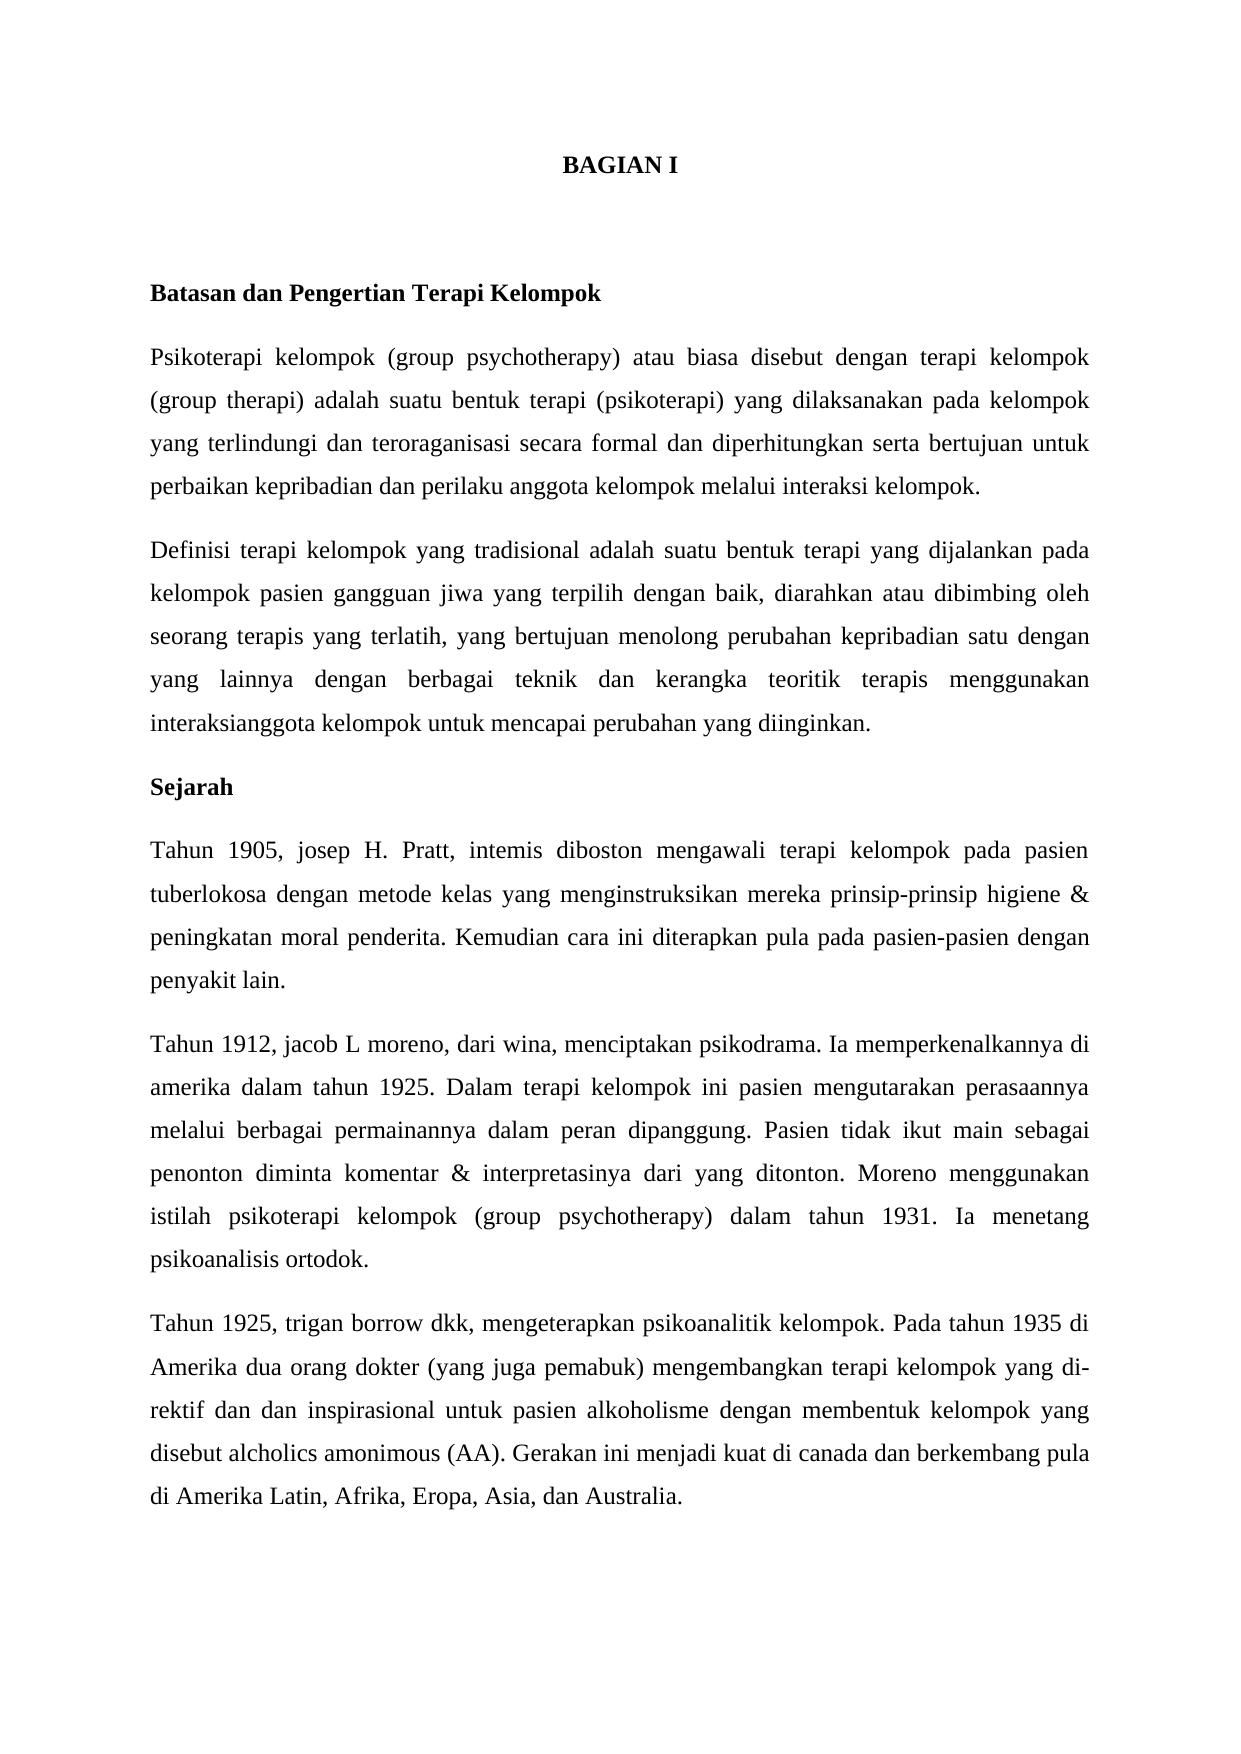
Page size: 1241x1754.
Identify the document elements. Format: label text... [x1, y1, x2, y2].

text Tahun 1905, josep H. Pratt, intemis diboston mengawali terapi kelompok pada pasien tuberlokosa dengan metode kelas yang menginstruksikan mereka prinsip-prinsip higiene & peningkatan moral penderita. Kemudian cara ini diterapkan pula pada pasien-pasien dengan penyakit lain. [150, 836, 1090, 994]
text BAGIAN I [150, 150, 1090, 179]
text Tahun 1925, trigan borrow dkk, mengeterapkan psikoanalitik kelompok. Pada tahun 1935 di Amerika dua orang dokter (yang juga pemabuk) mengembangkan terapi kelompok yang di-rektif dan dan inspirasional untuk pasien alkoholisme dengan membentuk kelompok yang disebut alcholics amonimous (AA). Gerakan ini menjadi kuat di canada dan berkembang pula di Amerika Latin, Afrika, Eropa, Asia, dan Australia. [150, 1308, 1090, 1510]
text Batasan dan Pengertian Terapi Kelompok [150, 278, 1090, 307]
text Tahun 1912, jacob L moreno, dari wina, menciptakan psikodrama. Ia memperkenalkannya di amerika dalam tahun 1925. Dalam terapi kelompok ini pasien mengutarakan perasaannya melalui berbagai permainannya dalam peran dipanggung. Pasien tidak ikut main sebagai penonton diminta komentar & interpretasinya dari yang ditonton. Moreno menggunakan istilah psikoterapi kelompok (group psychotherapy) dalam tahun 1931. Ia menetang psikoanalisis ortodok. [150, 1029, 1090, 1273]
text Sejarah [150, 772, 1090, 800]
text Definisi terapi kelompok yang tradisional adalah suatu bentuk terapi yang dijalankan pada kelompok pasien gangguan jiwa yang terpilih dengan baik, diarahkan atau dibimbing oleh seorang terapis yang terlatih, yang bertujuan menolong perubahan kepribadian satu dengan yang lainnya dengan berbagai teknik dan kerangka teoritik terapis menggunakan interaksianggota kelompok untuk mencapai perubahan yang diinginkan. [150, 535, 1090, 736]
text Psikoterapi kelompok (group psychotherapy) atau biasa disebut dengan terapi kelompok (group therapi) adalah suatu bentuk terapi (psikoterapi) yang dilaksanakan pada kelompok yang terlindungi dan teroraganisasi secara formal dan diperhitungkan serta bertujuan untuk perbaikan kepribadian dan perilaku anggota kelompok melalui interaksi kelompok. [150, 342, 1090, 500]
